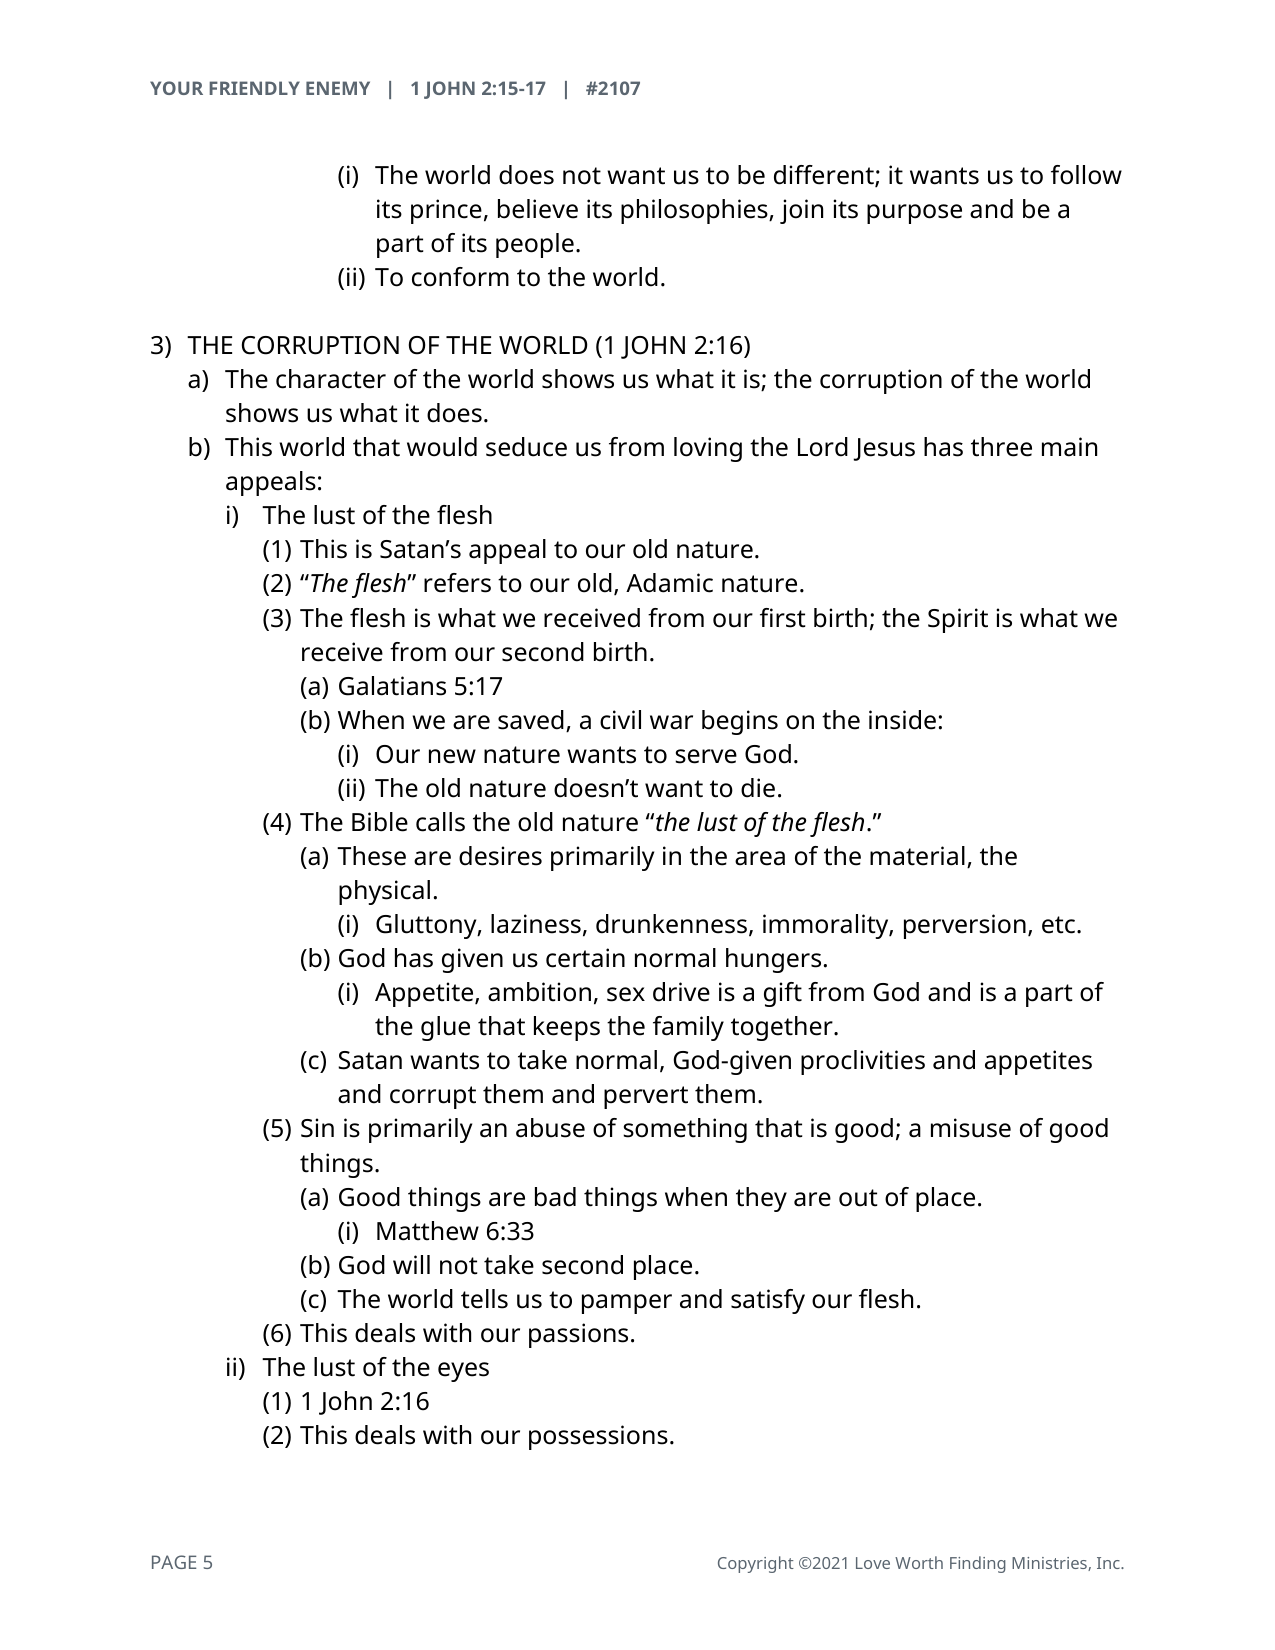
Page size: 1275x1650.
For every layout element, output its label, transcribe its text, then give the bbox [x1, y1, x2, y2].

list The character of the world shows us what it is; the corruption of the world shows us what it does. [187, 362, 1125, 430]
list God has given us certain normal hungers. [300, 941, 1125, 975]
list The Bible calls the old nature “the lust of the flesh.” [262, 804, 1125, 839]
list Satan wants to take normal, God-given proclivities and appetites and corrupt them and pervert them. [300, 1043, 1125, 1111]
list The world tells us to pamper and satisfy our flesh. [300, 1281, 1125, 1316]
list The flesh is what we received from our first birth; the Spirit is what we receive from our second birth. [262, 600, 1125, 668]
list Our new nature wants to serve God. [337, 736, 1125, 771]
list 1 John 2:16 [262, 1384, 1125, 1418]
list Matthew 6:33 [337, 1213, 1125, 1247]
list To conform to the world. [337, 259, 1125, 294]
list Appetite, ambition, sex drive is a gift from God and is a part of the glue that keeps the family together. [337, 975, 1125, 1043]
list the corruption of the world (1 john 2:16) [150, 328, 1125, 362]
list This deals with our passions. [262, 1316, 1125, 1349]
list The world does not want us to be different; it wants us to follow its prince, believe its philosophies, join its purpose and be a part of its people. [337, 157, 1125, 259]
list God will not take second place. [300, 1247, 1125, 1281]
list Gluttony, laziness, drunkenness, immorality, perversion, etc. [337, 907, 1125, 941]
list This is Satan’s appeal to our old nature. [262, 532, 1125, 566]
list The lust of the eyes [225, 1349, 1125, 1384]
list “The flesh” refers to our old, Adamic nature. [262, 566, 1125, 600]
list Galatians 5:17 [300, 668, 1125, 702]
list This deals with our possessions. [262, 1418, 1125, 1452]
list The lust of the flesh [225, 498, 1125, 532]
list This world that would seduce us from loving the Lord Jesus has three main appeals: [187, 430, 1125, 498]
list The old nature doesn’t want to die. [337, 771, 1125, 804]
list These are desires primarily in the area of the material, the physical. [300, 839, 1125, 907]
list When we are saved, a civil war begins on the inside: [300, 702, 1125, 736]
list Good things are bad things when they are out of place. [300, 1179, 1125, 1213]
list Sin is primarily an abuse of something that is good; a misuse of good things. [262, 1111, 1125, 1179]
